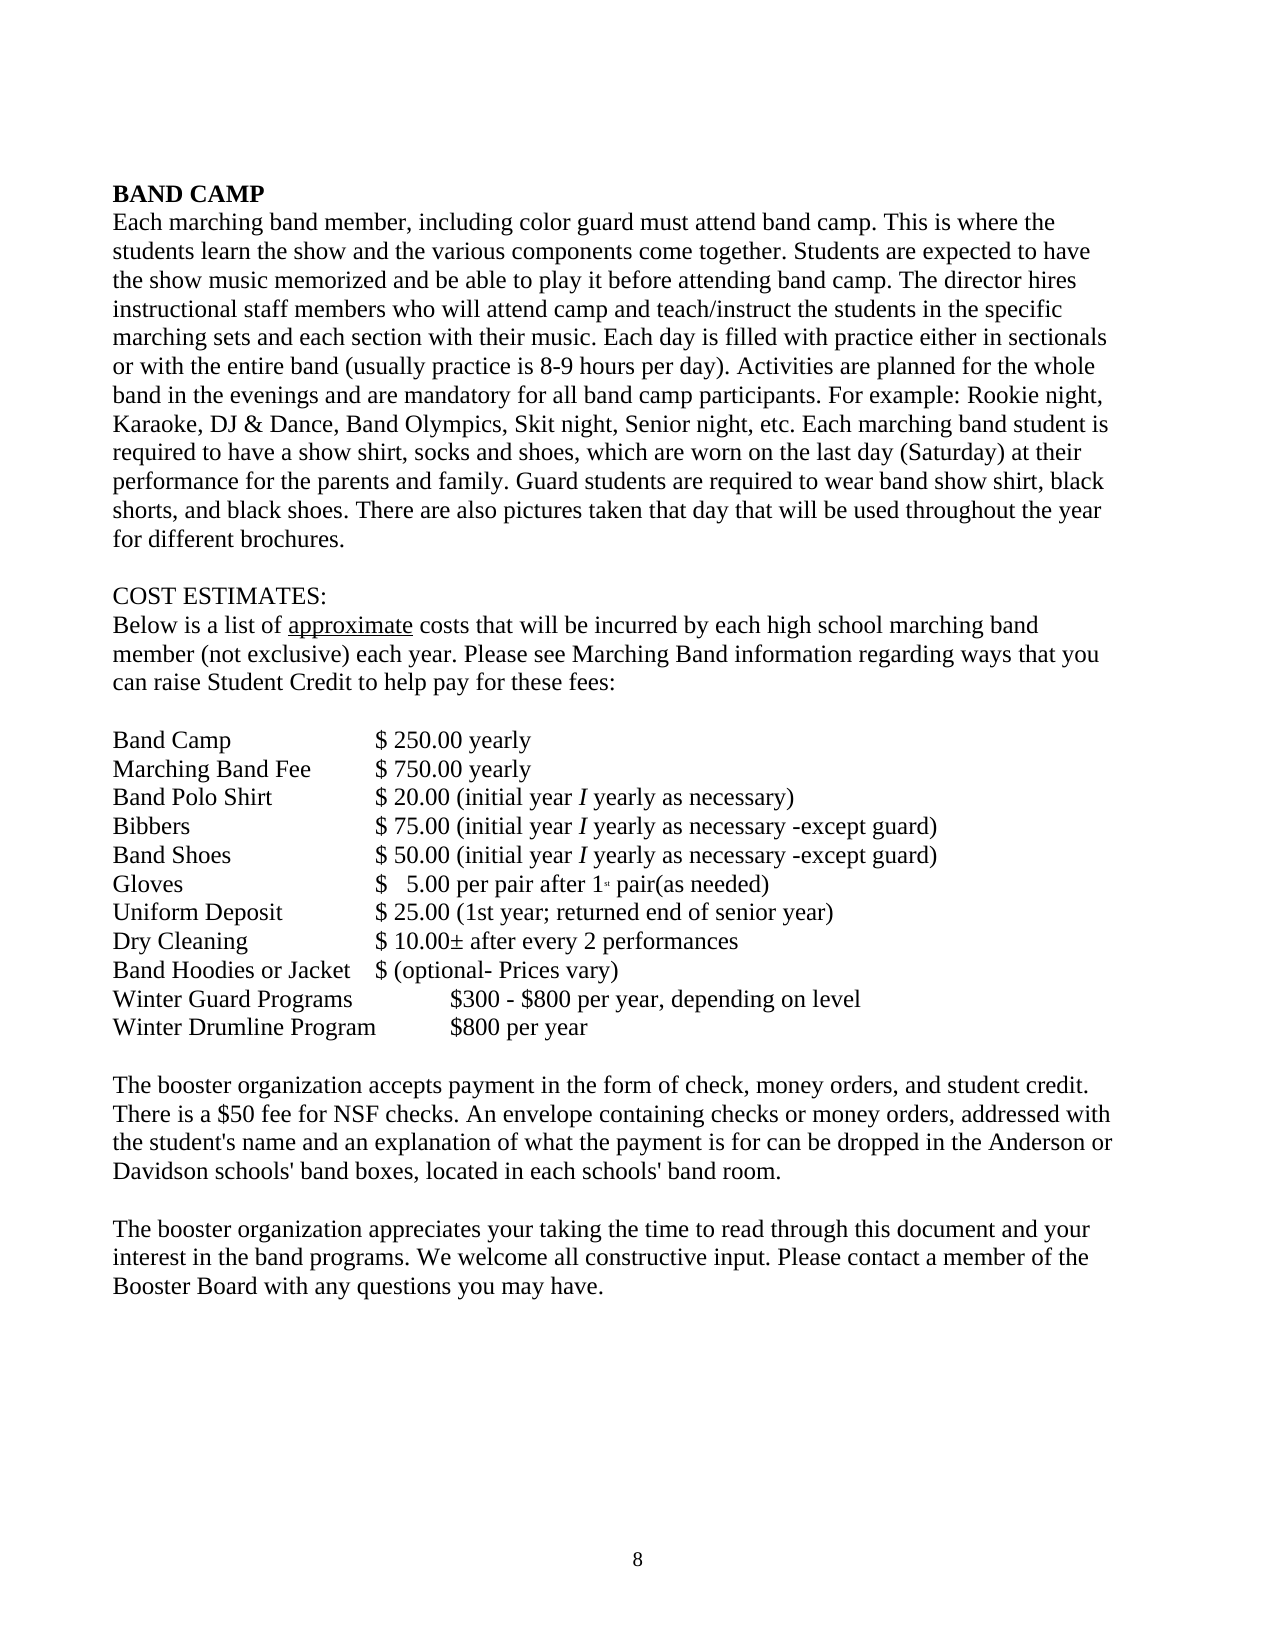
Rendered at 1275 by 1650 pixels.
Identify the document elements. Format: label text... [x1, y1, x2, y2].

text BAND CAMP [112, 179, 1125, 207]
text The booster organization appreciates your taking the time to read through this document and your interest in the band programs. We welcome all constructive input. Please contact a member of the Booster Board with any questions you may have. [112, 1214, 1125, 1300]
text Band Shoes $ 50.00 (initial year I yearly as necessary -except guard) [112, 840, 1125, 869]
text Below is a list of approximate costs that will be incurred by each high school marching band member (not exclusive) each year. Please see Marching Band information regarding ways that you can raise Student Credit to help pay for these fees: [112, 610, 1125, 696]
text Winter Guard Programs $300 - $800 per year, depending on level [112, 984, 1125, 1012]
text Dry Cleaning $ 10.00± after every 2 performances [112, 926, 1125, 955]
text Band Hoodies or Jacket $ (optional- Prices vary) [112, 955, 1125, 984]
text The booster organization accepts payment in the form of check, money orders, and student credit. There is a $50 fee for NSF checks. An envelope containing checks or money orders, addressed with the student's name and an explanation of what the payment is for can be dropped in the Anderson or Davidson schools' band boxes, located in each schools' band room. [112, 1070, 1125, 1185]
text Uniform Deposit $ 25.00 (1st year; returned end of senior year) [112, 897, 1125, 926]
text Marching Band Fee $ 750.00 yearly [112, 754, 1125, 782]
text Winter Drumline Program $800 per year [112, 1012, 1125, 1041]
text Band Polo Shirt $ 20.00 (initial year I yearly as necessary) [112, 782, 1125, 811]
text COST ESTIMATES: [112, 581, 1125, 610]
text Bibbers $ 75.00 (initial year I yearly as necessary -except guard) [112, 811, 1125, 840]
text Each marching band member, including color guard must attend band camp. This is where the students learn the show and the various components come together. Students are expected to have the show music memorized and be able to play it before attending band camp. The director hires instructional staff members who will attend camp and teach/instruct the students in the specific marching sets and each section with their music. Each day is filled with practice either in sectionals or with the entire band (usually practice is 8-9 hours per day). Activities are planned for the whole band in the evenings and are mandatory for all band camp participants. For example: Rookie night, Karaoke, DJ & Dance, Band Olympics, Skit night, Senior night, etc. Each marching band student is required to have a show shirt, socks and shoes, which are worn on the last day (Saturday) at their performance for the parents and family. Guard students are required to wear band show shirt, black shorts, and black shoes. There are also pictures taken that day that will be used throughout the year for different brochures. [112, 207, 1125, 552]
text Band Camp $ 250.00 yearly [112, 725, 1125, 754]
text Gloves $ 5.00 per pair after 1st pair(as needed) [112, 869, 1125, 897]
